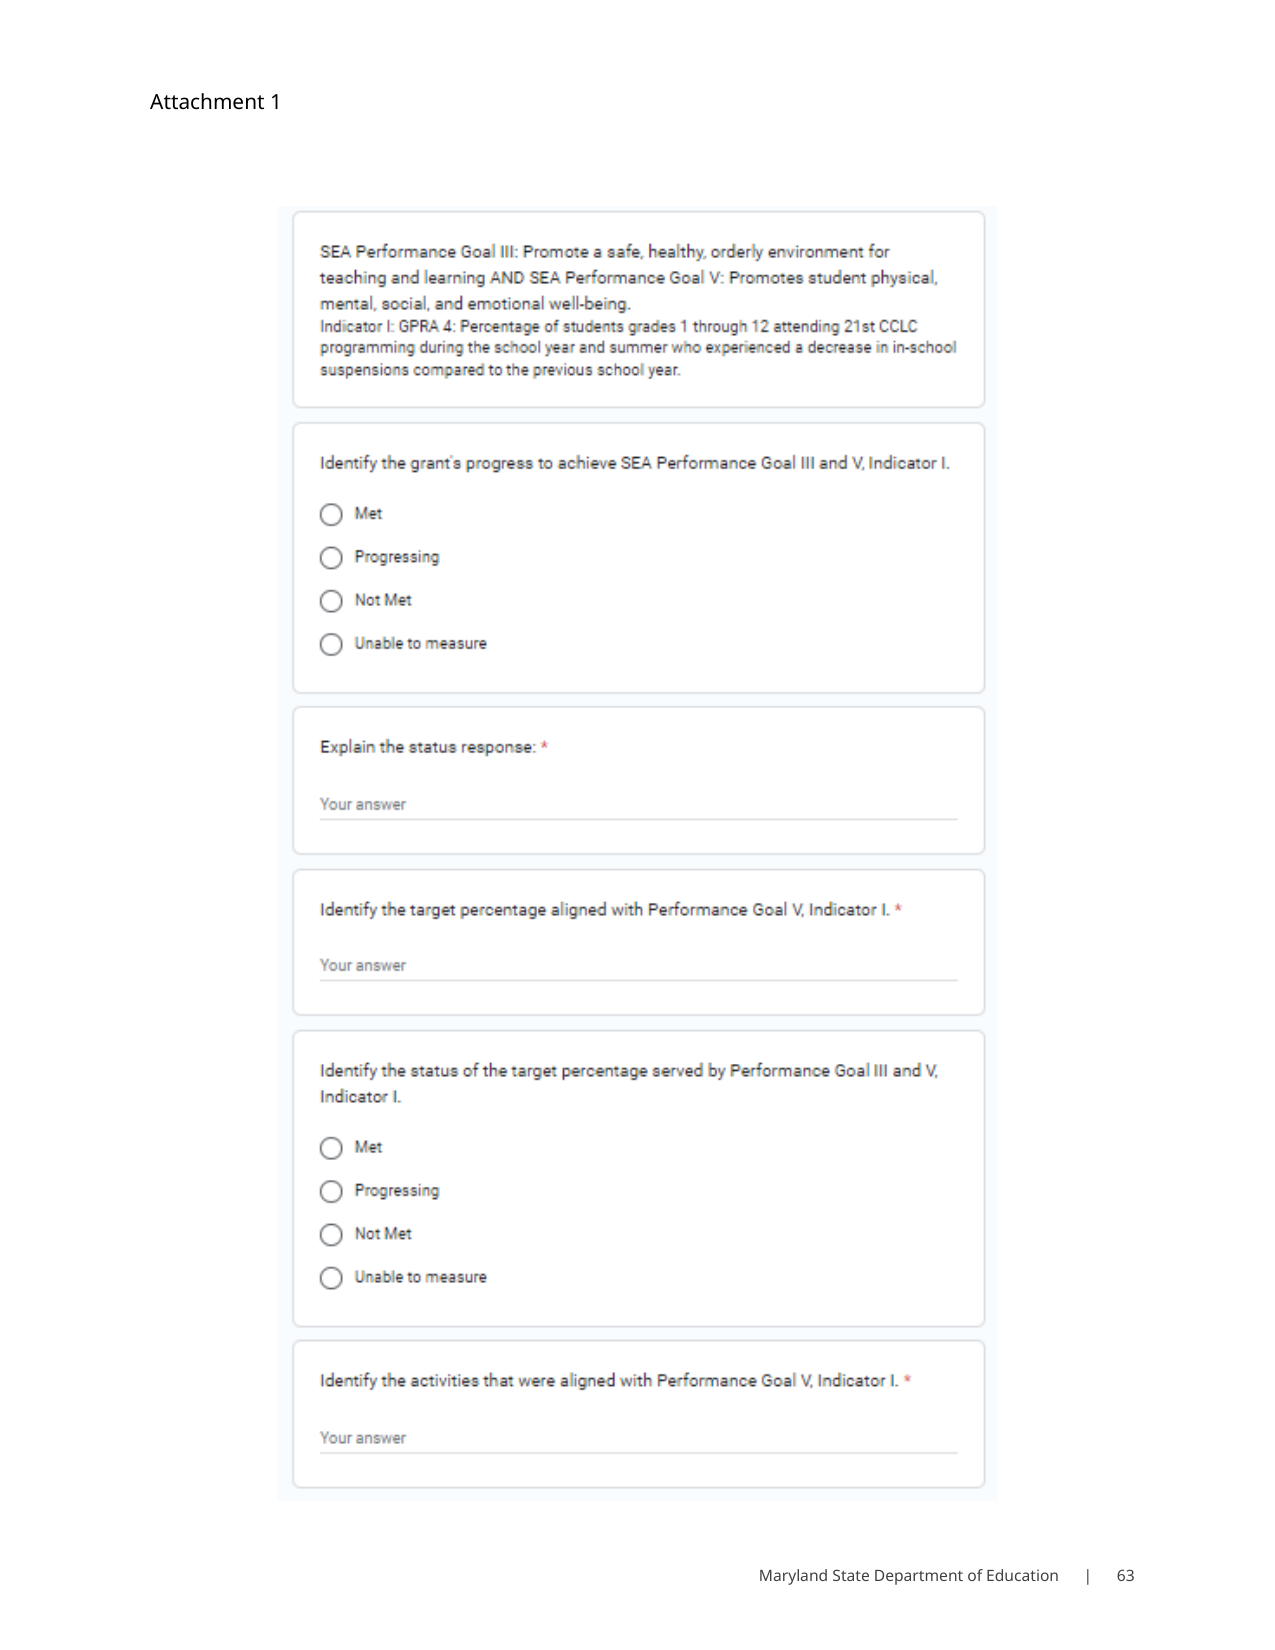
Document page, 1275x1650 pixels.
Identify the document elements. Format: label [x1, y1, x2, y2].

picture [277, 206, 998, 1501]
